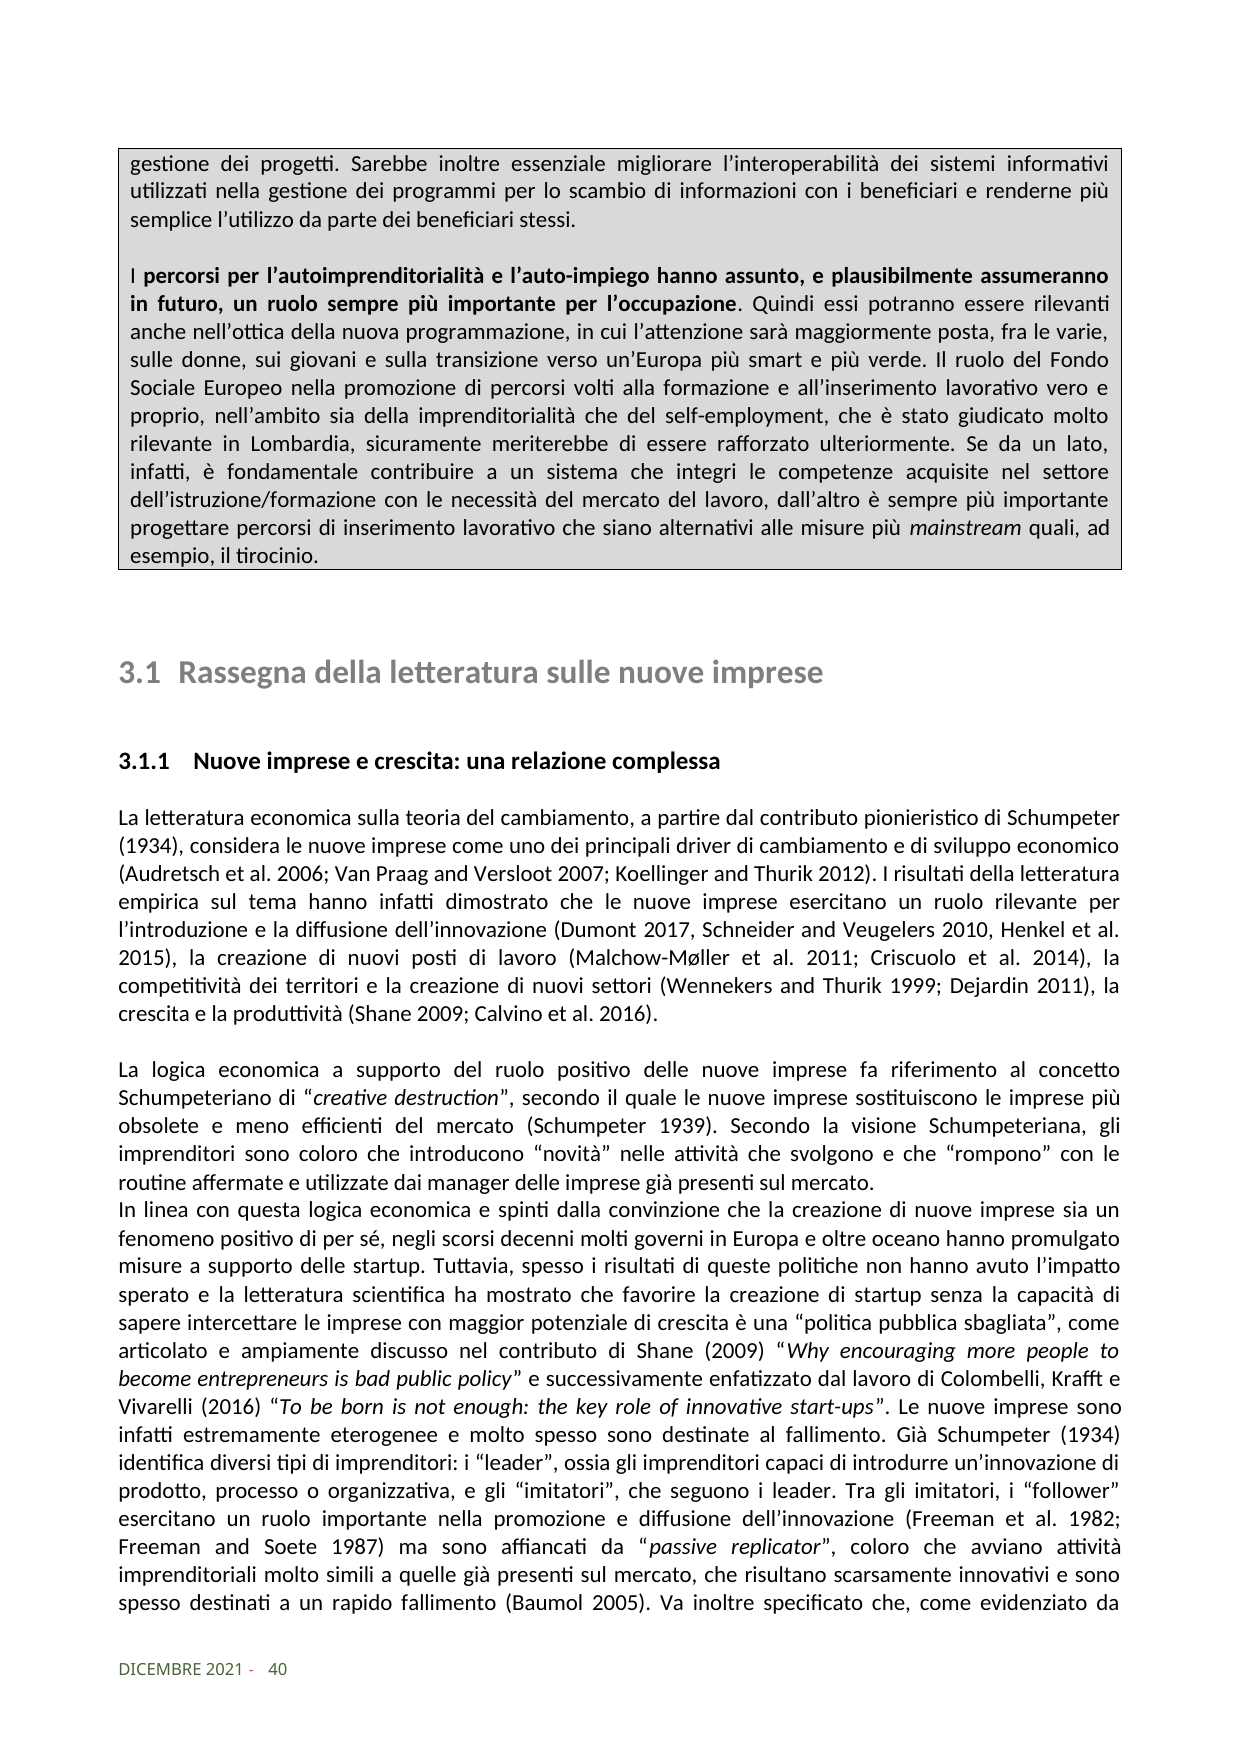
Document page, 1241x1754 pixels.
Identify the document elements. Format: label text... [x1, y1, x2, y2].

subtitle Rassegna della letteratura sulle nuove imprese [118, 651, 1122, 692]
text La letteratura economica sulla teoria del cambiamento, a partire dal contributo pionieristico di Schumpeter (1934), considera le nuove imprese come uno dei principali driver di cambiamento e di sviluppo economico (Audretsch et al. 2006; Van Praag and Versloot 2007; Koellinger and Thurik 2012). I risultati della letteratura empirica sul tema hanno infatti dimostrato che le nuove imprese esercitano un ruolo rilevante per l’introduzione e la diffusione dell’innovazione (Dumont 2017, Schneider and Veugelers 2010, Henkel et al. 2015), la creazione di nuovi posti di lavoro (Malchow-Møller et al. 2011; Criscuolo et al. 2014), la competitività dei territori e la creazione di nuovi settori (Wennekers and Thurik 1999; Dejardin 2011), la crescita e la produttività (Shane 2009; Calvino et al. 2016). [118, 803, 1122, 1027]
subtitle Nuove imprese e crescita: una relazione complessa [118, 745, 1122, 775]
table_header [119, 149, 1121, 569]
text La logica economica a supporto del ruolo positivo delle nuove imprese fa riferimento al concetto Schumpeteriano di “creative destruction”, secondo il quale le nuove imprese sostituiscono le imprese più obsolete e meno efficienti del mercato (Schumpeter 1939). Secondo la visione Schumpeteriana, gli imprenditori sono coloro che introducono “novità” nelle attività che svolgono e che “rompono” con le routine affermate e utilizzate dai manager delle imprese già presenti sul mercato. [118, 1056, 1122, 1196]
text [118, 1196, 1122, 1616]
